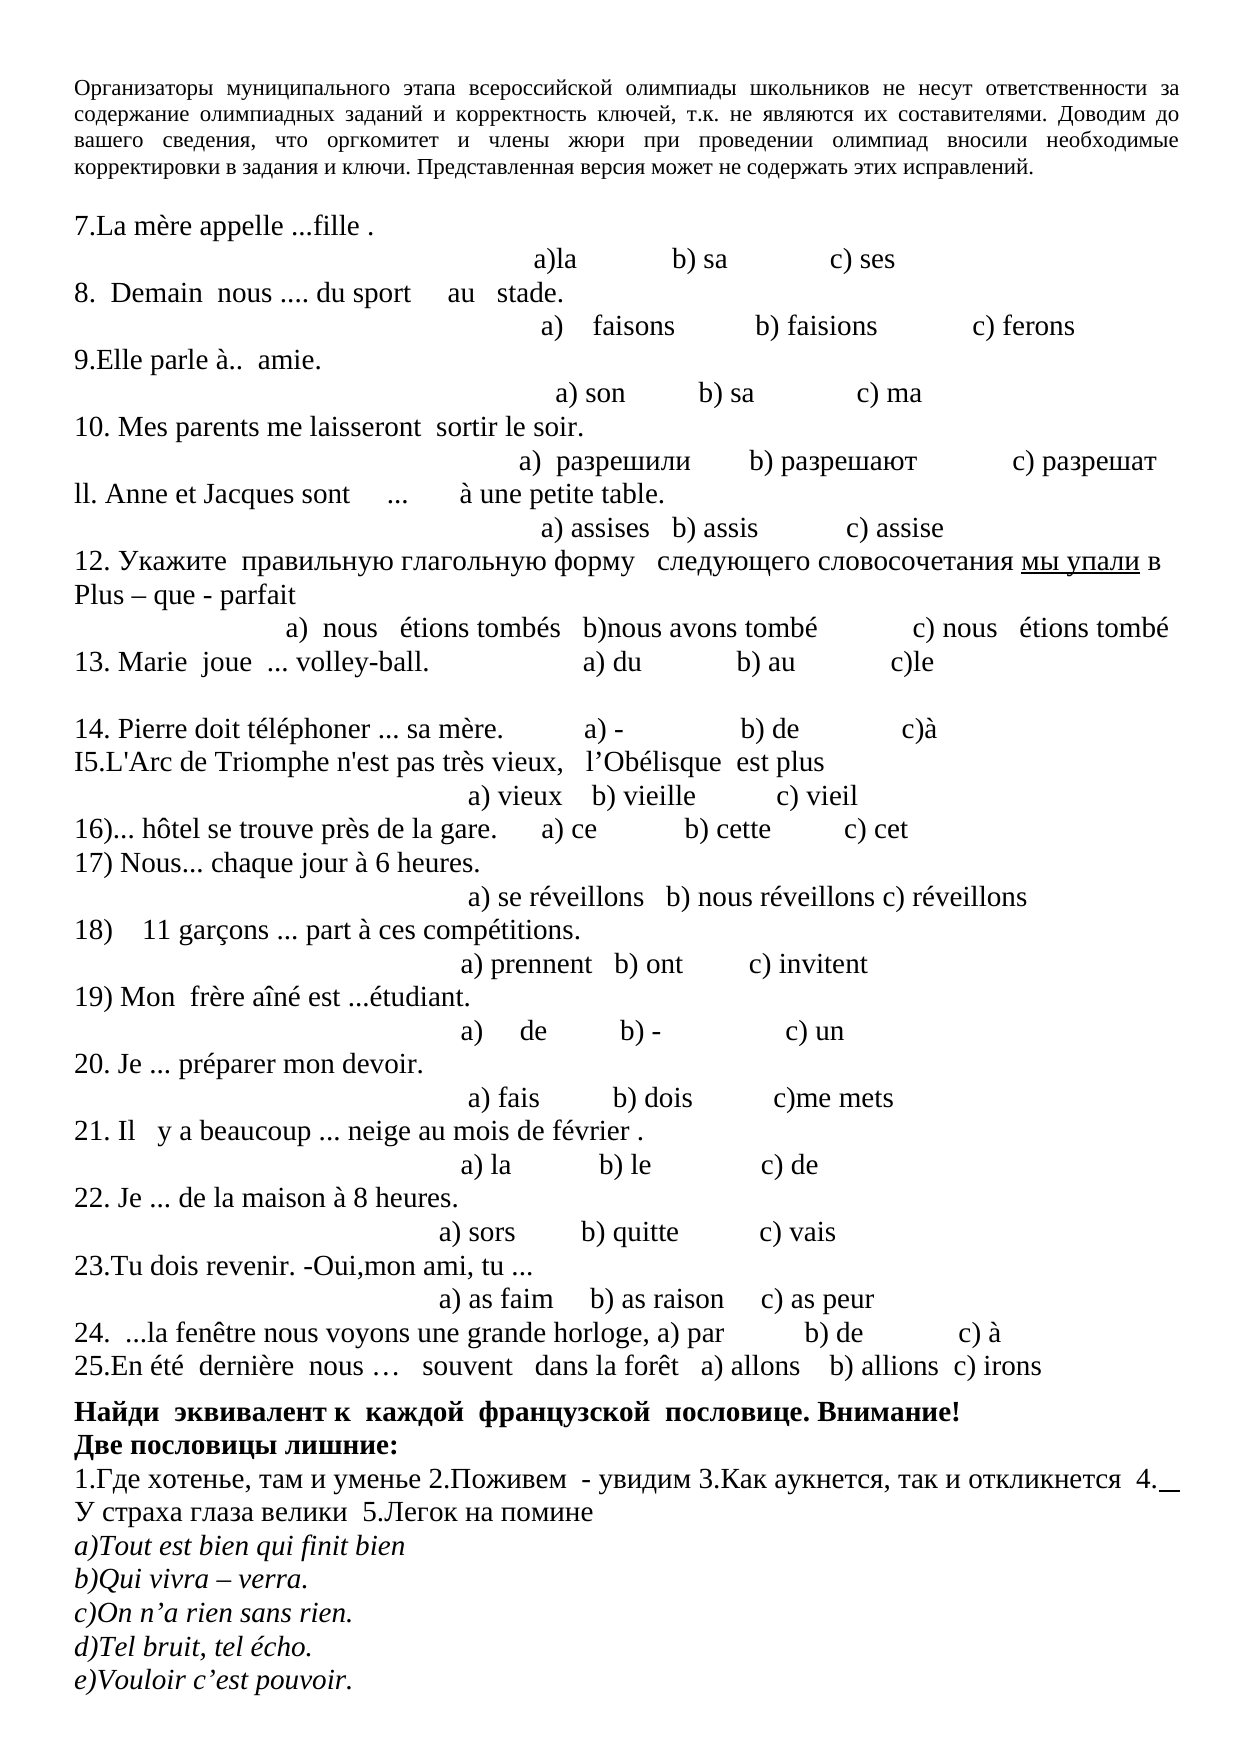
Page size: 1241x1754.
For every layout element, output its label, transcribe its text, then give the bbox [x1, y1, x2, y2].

text a) fais b) dois c)me mets [74, 1080, 1181, 1113]
text a) vieux b) vieille c) vieil [74, 778, 1181, 812]
text a) faisons b) faisions c) ferons [74, 308, 1181, 342]
text 10. Mes parents me laisseront sortir le soir. [74, 409, 1181, 443]
text e)Vouloir c’est pouvoir. [74, 1662, 1181, 1696]
text a)la b) sa c) ses [74, 241, 1181, 275]
text 24. ...la fenêtre nous voyons une grande horloge, a) par b) de c) à [74, 1315, 1181, 1348]
text 13. Marie joue ... volley-ball. a) du b) au c)le [74, 644, 1181, 677]
text 7.La mère appelle ...fille . [74, 208, 1181, 241]
text a) de b) - c) un [74, 1013, 1181, 1046]
text c)On n’a rien sans rien. [74, 1595, 1181, 1629]
title Две пословицы лишние: [74, 1427, 1181, 1461]
text 19) Mon frère aîné est ...étudiant. [74, 979, 1181, 1013]
text a) son b) sa c) ma [74, 376, 1181, 409]
text 8. Demain nous .... du sport au stade. [74, 275, 1181, 308]
text Plus – que - parfait [74, 577, 1181, 610]
text 21. Il y a beaucoup ... neige au mois de février . [74, 1113, 1181, 1147]
text 18) 11 garçons ... part à ces compétitions. [74, 912, 1181, 946]
text 16)... hôtel se trouve près de la gare. a) ce b) cette c) cet [74, 812, 1181, 845]
text a) se réveillons b) nous réveillons c) réveillons [74, 879, 1181, 912]
text 9.Elle parle à.. amie. [74, 342, 1181, 376]
text d)Tel bruit, tel écho. [74, 1629, 1181, 1662]
text 17) Nous... chaque jour à 6 heures. [74, 845, 1181, 879]
text 23.Tu dois revenir. -Oui,mon ami, tu ... [74, 1248, 1181, 1281]
text a) prennent b) ont c) invitent [74, 946, 1181, 979]
text 25.En été dernière nous … souvent dans la forêt a) allons b) allions c) irons [74, 1348, 1181, 1382]
text 14. Pierre doit téléphoner ... sa mère. a) - b) de c)à [74, 711, 1181, 744]
title Найди эквивалент к каждой французской пословице. Внимание! [74, 1394, 1181, 1427]
text a) la b) le c) de [74, 1147, 1181, 1181]
text 12. Укажите правильную глагольную форму следующего словосочетания мы упали в [74, 543, 1181, 577]
text ll. Anne et Jacques sont ... à une petite table. [74, 476, 1181, 510]
text a) assises b) assis c) assise [74, 510, 1181, 543]
text a) as faim b) as raison c) as peur [74, 1281, 1181, 1315]
text 22. Je ... de la maison à 8 heures. [74, 1181, 1181, 1214]
text I5.L'Arc de Triomphe n'est pas très vieux, l’Obélisque est plus [74, 744, 1181, 778]
text a) sors b) quitte c) vais [74, 1214, 1181, 1248]
text a) nous étions tombés b)nous avons tombé c) nous étions tombé [74, 610, 1181, 644]
text a) разрешили b) разрешают c) разрешат [74, 443, 1181, 476]
title 1.Где хотенье, там и уменье 2.Поживем - увидим 3.Как аукнется, так и откликнется 4. У страха глаза велики 5.Легок на помине [74, 1461, 1181, 1528]
text 20. Je ... préparer mon devoir. [74, 1046, 1181, 1080]
text b)Qui vivra – verra. [74, 1562, 1181, 1595]
text a)Tout est bien qui finit bien [74, 1528, 1181, 1562]
